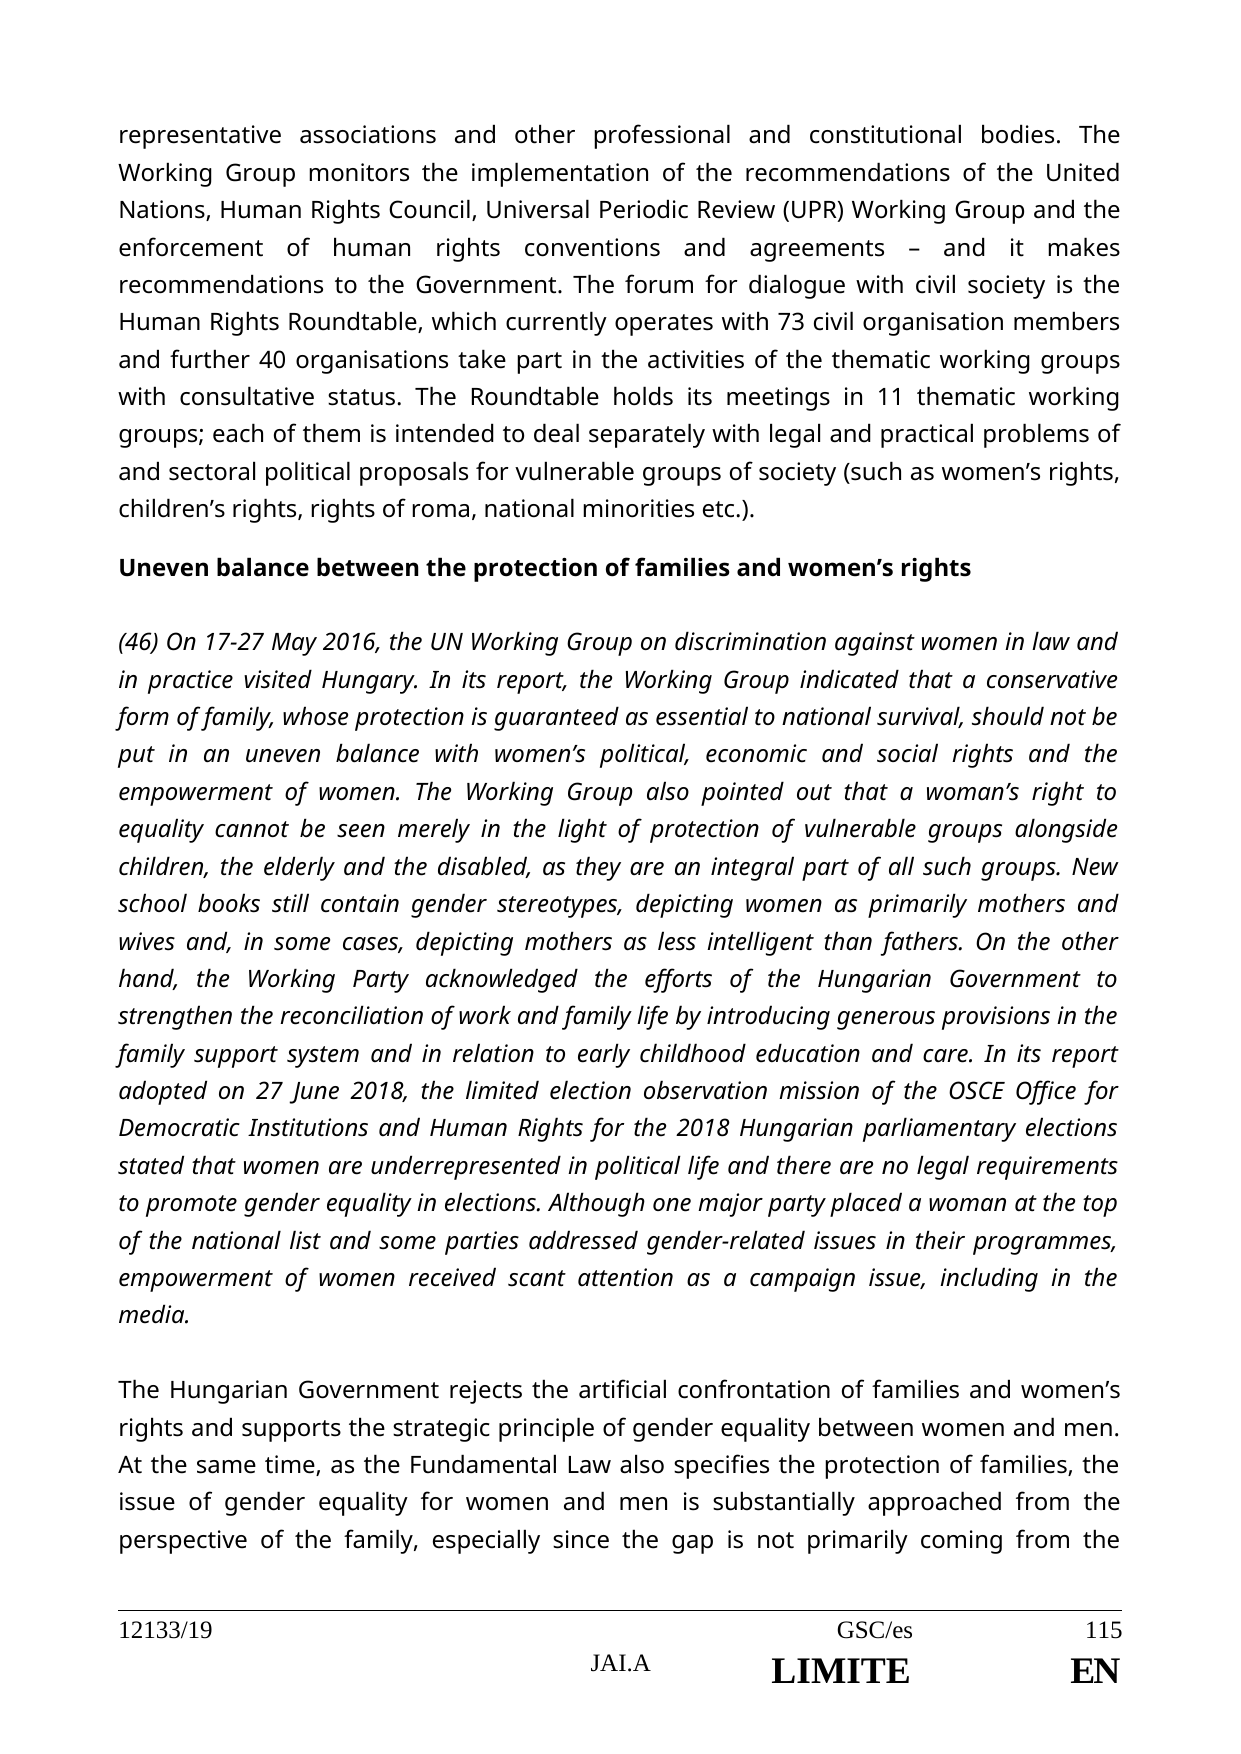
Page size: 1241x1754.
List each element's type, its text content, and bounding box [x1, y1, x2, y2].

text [118, 118, 1122, 525]
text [118, 1373, 1122, 1555]
subtitle Uneven balance between the protection of families and women’s rights [118, 550, 1122, 583]
text (46) On 17-27 May 2016, the UN Working Group on discrimination against women in law and in practice visited Hungary. In its report, the Working Group indicated that a conservative form of family, whose protection is guaranteed as essential to national survival, should not be put in an uneven balance with women’s political, economic and social rights and the empowerment of women. The Working Group also pointed out that a woman’s right to equality cannot be seen merely in the light of protection of vulnerable groups alongside children, the elderly and the disabled, as they are an integral part of all such groups. New school books still contain gender stereotypes, depicting women as primarily mothers and wives and, in some cases, depicting mothers as less intelligent than fathers. On the other hand, the Working Party acknowledged the efforts of the Hungarian Government to strengthen the reconciliation of work and family life by introducing generous provisions in the family support system and in relation to early childhood education and care. In its report adopted on 27 June 2018, the limited election observation mission of the OSCE Office for Democratic Institutions and Human Rights for the 2018 Hungarian parliamentary elections stated that women are underrepresented in political life and there are no legal requirements to promote gender equality in elections. Although one major party placed a woman at the top of the national list and some parties addressed gender-related issues in their programmes, empowerment of women received scant attention as a campaign issue, including in the media. [118, 625, 1122, 1331]
